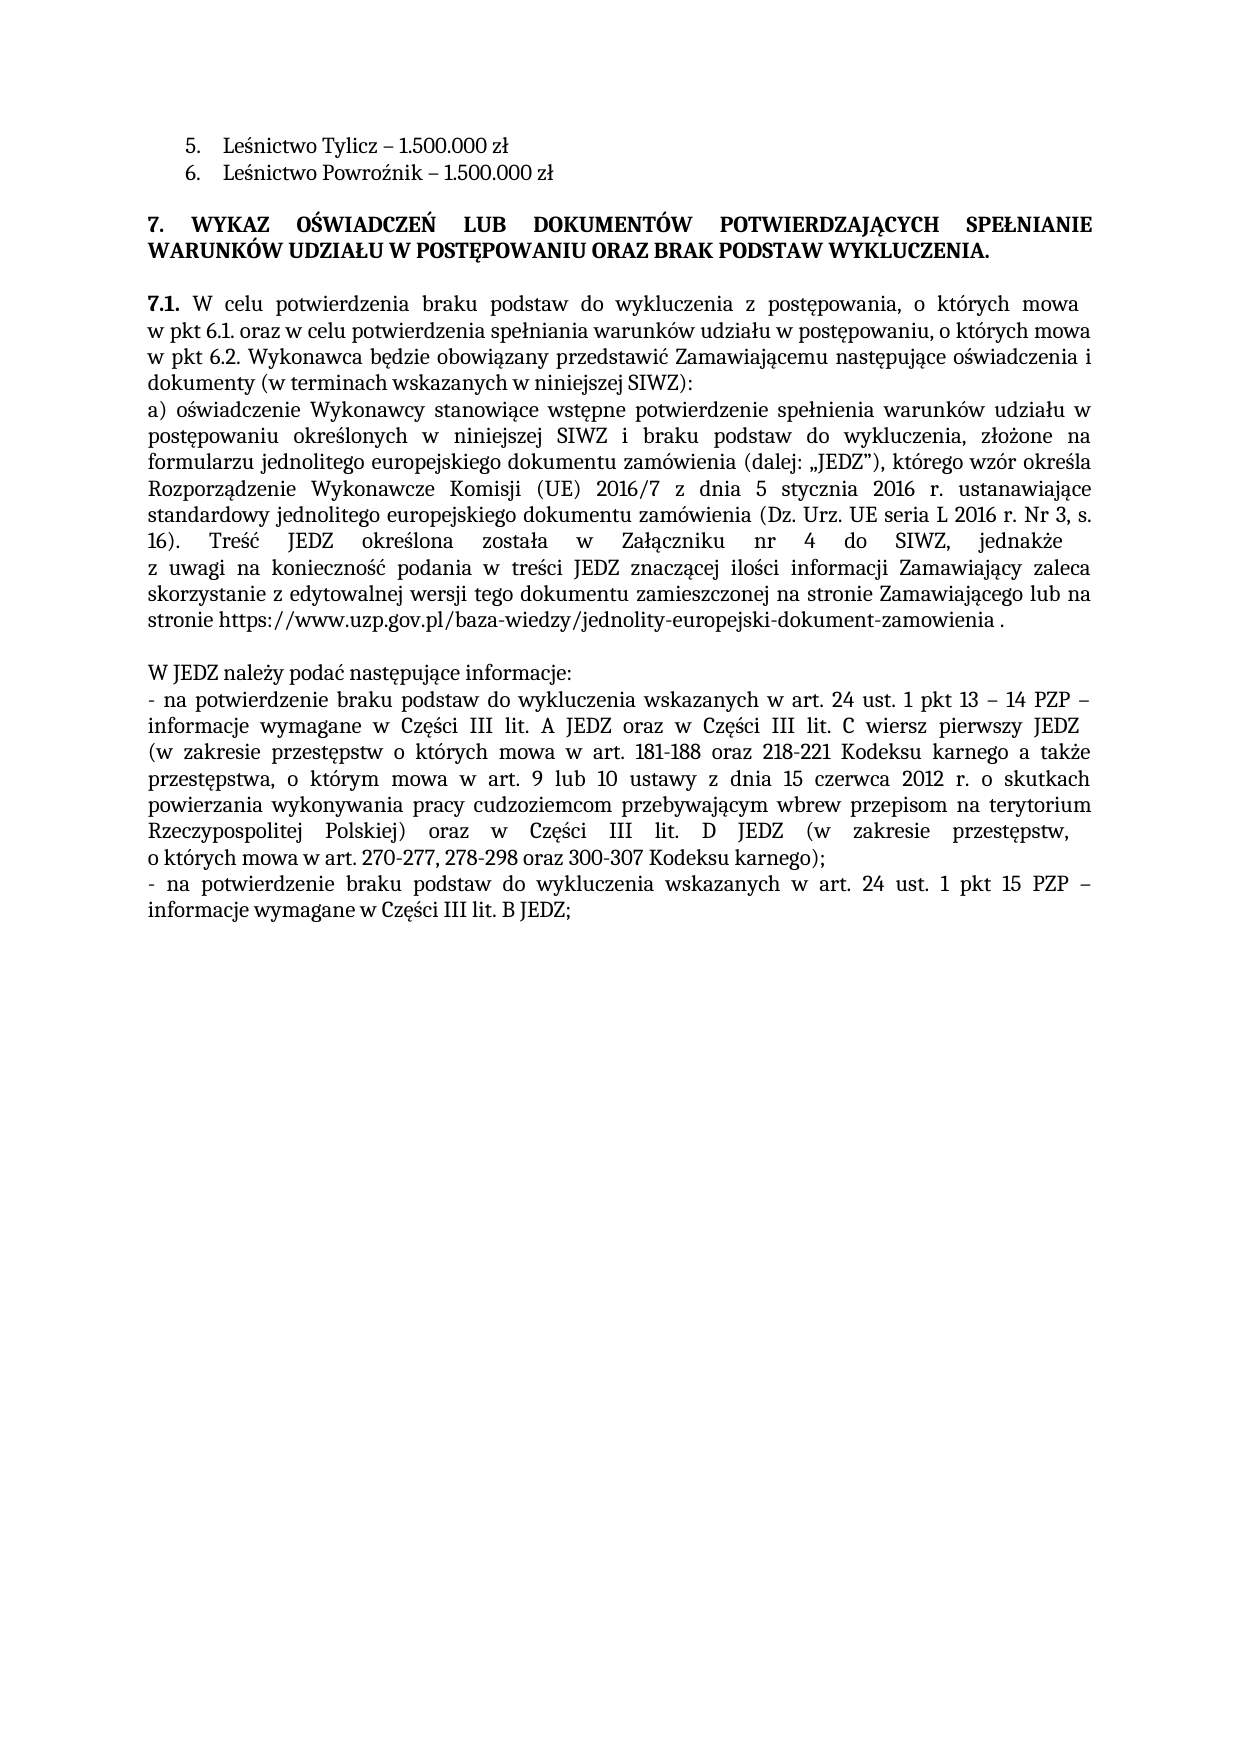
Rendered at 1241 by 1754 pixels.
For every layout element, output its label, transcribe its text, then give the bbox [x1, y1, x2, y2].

list Leśnictwo Tylicz – 1.500.000 zł [185, 133, 1093, 159]
text 7. WYKAZ OŚWIADCZEŃ LUB DOKUMENTÓW POTWIERDZAJĄCYCH SPEŁNIANIE WARUNKÓW UDZIAŁU W POSTĘPOWANIU ORAZ BRAK PODSTAW WYKLUCZENIA. [148, 212, 1093, 265]
text - na potwierdzenie braku podstaw do wykluczenia wskazanych w art. 24 ust. 1 pkt 15 PZP – informacje wymagane w Części III lit. B JEDZ; [148, 871, 1093, 923]
text W JEDZ należy podać następujące informacje: [148, 660, 1093, 686]
text a) oświadczenie Wykonawcy stanowiące wstępne potwierdzenie spełnienia warunków udziału w postępowaniu określonych w niniejszej SIWZ i braku podstaw do wykluczenia, złożone na formularzu jednolitego europejskiego dokumentu zamówienia (dalej: „JEDZ”), którego wzór określa Rozporządzenie Wykonawcze Komisji (UE) 2016/7 z dnia 5 stycznia 2016 r. ustanawiające standardowy jednolitego europejskiego dokumentu zamówienia (Dz. Urz. UE seria L 2016 r. Nr 3, s. 16). Treść JEDZ określona została w Załączniku nr 4 do SIWZ, jednakże z uwagi na konieczność podania w treści JEDZ znaczącej ilości informacji Zamawiający zaleca skorzystanie z edytowalnej wersji tego dokumentu zamieszczonej na stronie Zamawiającego lub na stronie https://www.uzp.gov.pl/baza-wiedzy/jednolity-europejski-dokument-zamowienia . [148, 396, 1093, 634]
list Leśnictwo Powroźnik – 1.500.000 zł [185, 159, 1093, 186]
text - na potwierdzenie braku podstaw do wykluczenia wskazanych w art. 24 ust. 1 pkt 13 – 14 PZP – informacje wymagane w Części III lit. A JEDZ oraz w Części III lit. C wiersz pierwszy JEDZ (w zakresie przestępstw o których mowa w art. 181-188 oraz 218-221 Kodeksu karnego a także przestępstwa, o którym mowa w art. 9 lub 10 ustawy z dnia 15 czerwca 2012 r. o skutkach powierzania wykonywania pracy cudzoziemcom przebywającym wbrew przepisom na terytorium Rzeczypospolitej Polskiej) oraz w Części III lit. D JEDZ (w zakresie przestępstw, o których mowa w art. 270-277, 278-298 oraz 300-307 Kodeksu karnego); [148, 686, 1093, 871]
text 7.1. W celu potwierdzenia braku podstaw do wykluczenia z postępowania, o których mowa w pkt 6.1. oraz w celu potwierdzenia spełniania warunków udziału w postępowaniu, o których mowa w pkt 6.2. Wykonawca będzie obowiązany przedstawić Zamawiającemu następujące oświadczenia i dokumenty (w terminach wskazanych w niniejszej SIWZ): [148, 291, 1093, 396]
